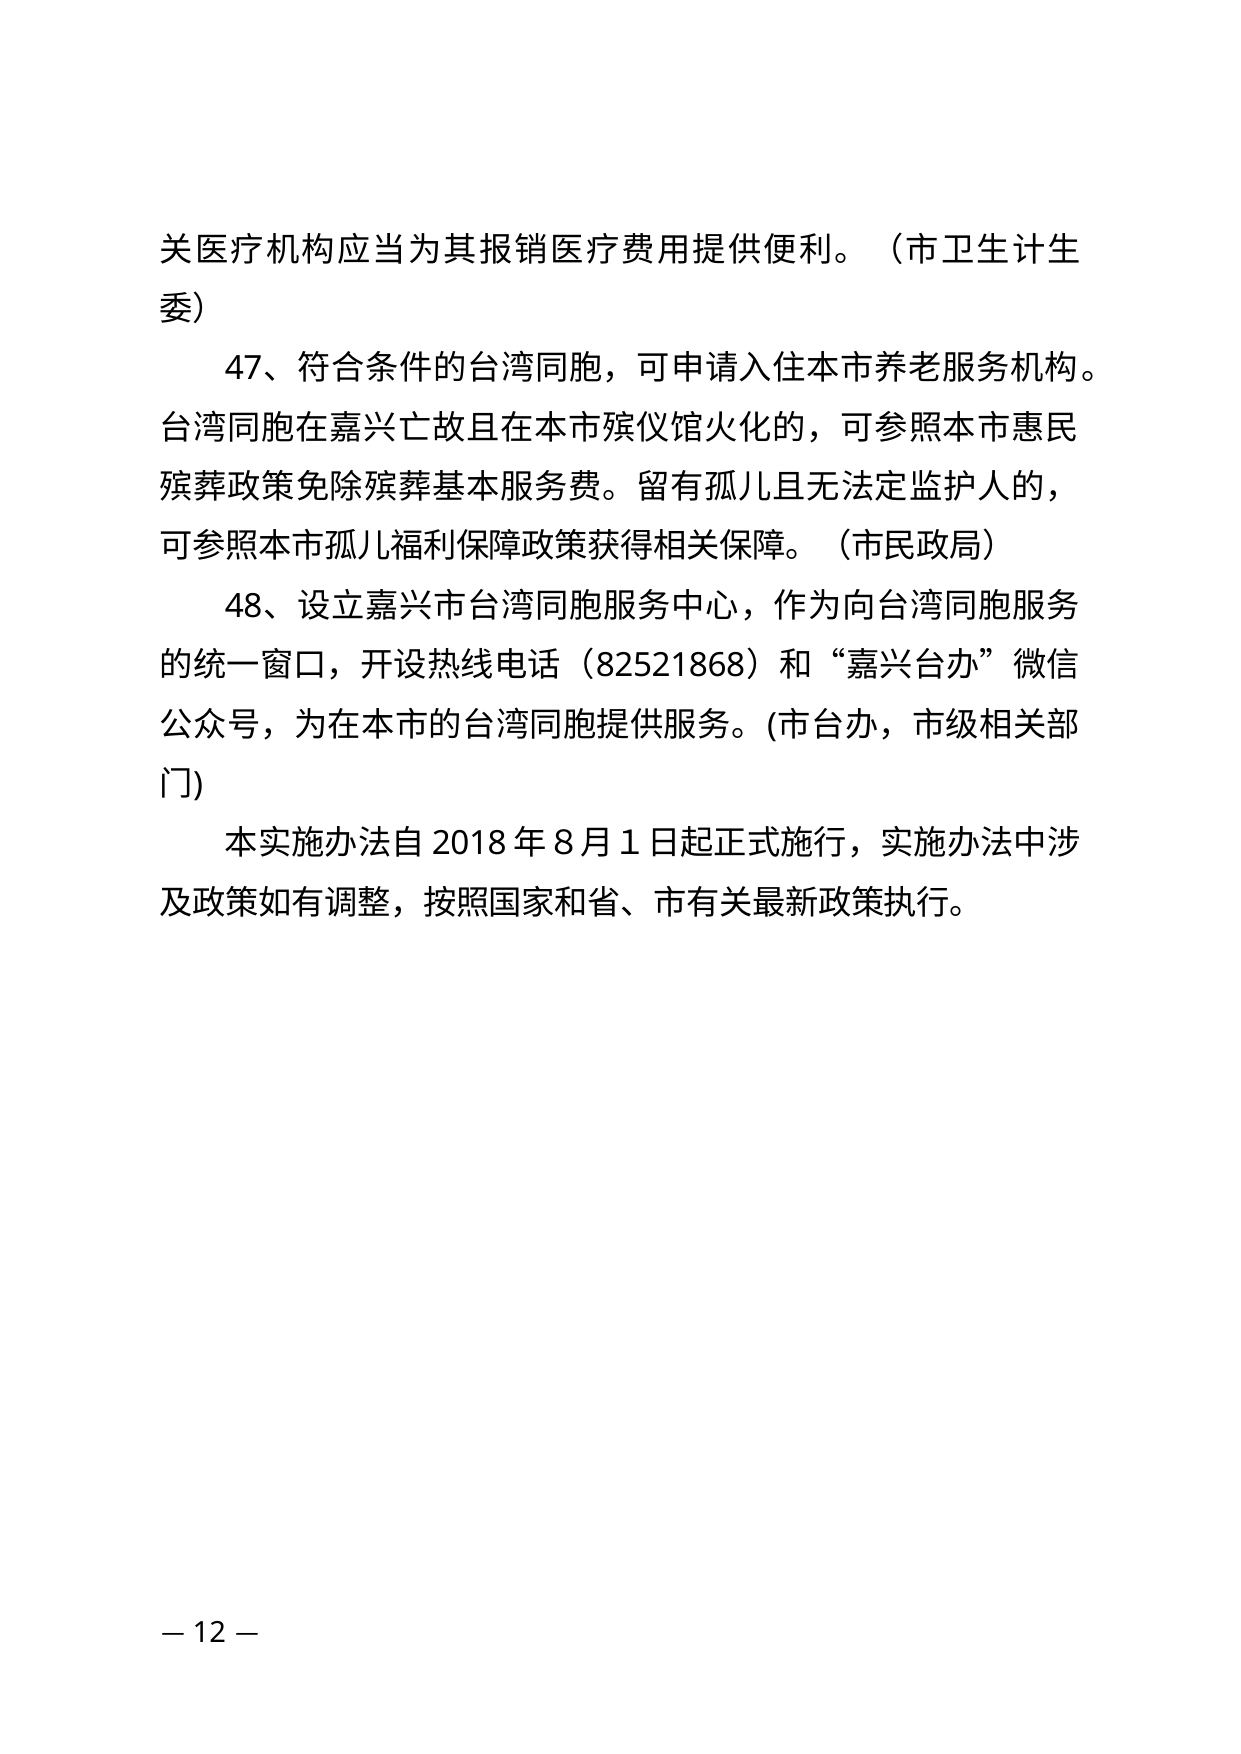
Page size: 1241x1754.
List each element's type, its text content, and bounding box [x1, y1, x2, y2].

text 48、设立嘉兴市台湾同胞服务中心，作为向台湾同胞服务的统一窗口，开设热线电话（82521868）和“嘉兴台办”微信公众号，为在本市的台湾同胞提供服务。(市台办，市级相关部门) [159, 570, 1081, 807]
text 47、符合条件的台湾同胞，可申请入住本市养老服务机构。台湾同胞在嘉兴亡故且在本市殡仪馆火化的，可参照本市惠民殡葬政策免除殡葬基本服务费。留有孤儿且无法定监护人的，可参照本市孤儿福利保障政策获得相关保障。（市民政局） [159, 332, 1081, 570]
text 本实施办法自2018年８月１日起正式施行，实施办法中涉及政策如有调整，按照国家和省、市有关最新政策执行。 [159, 807, 1081, 926]
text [159, 213, 1081, 332]
